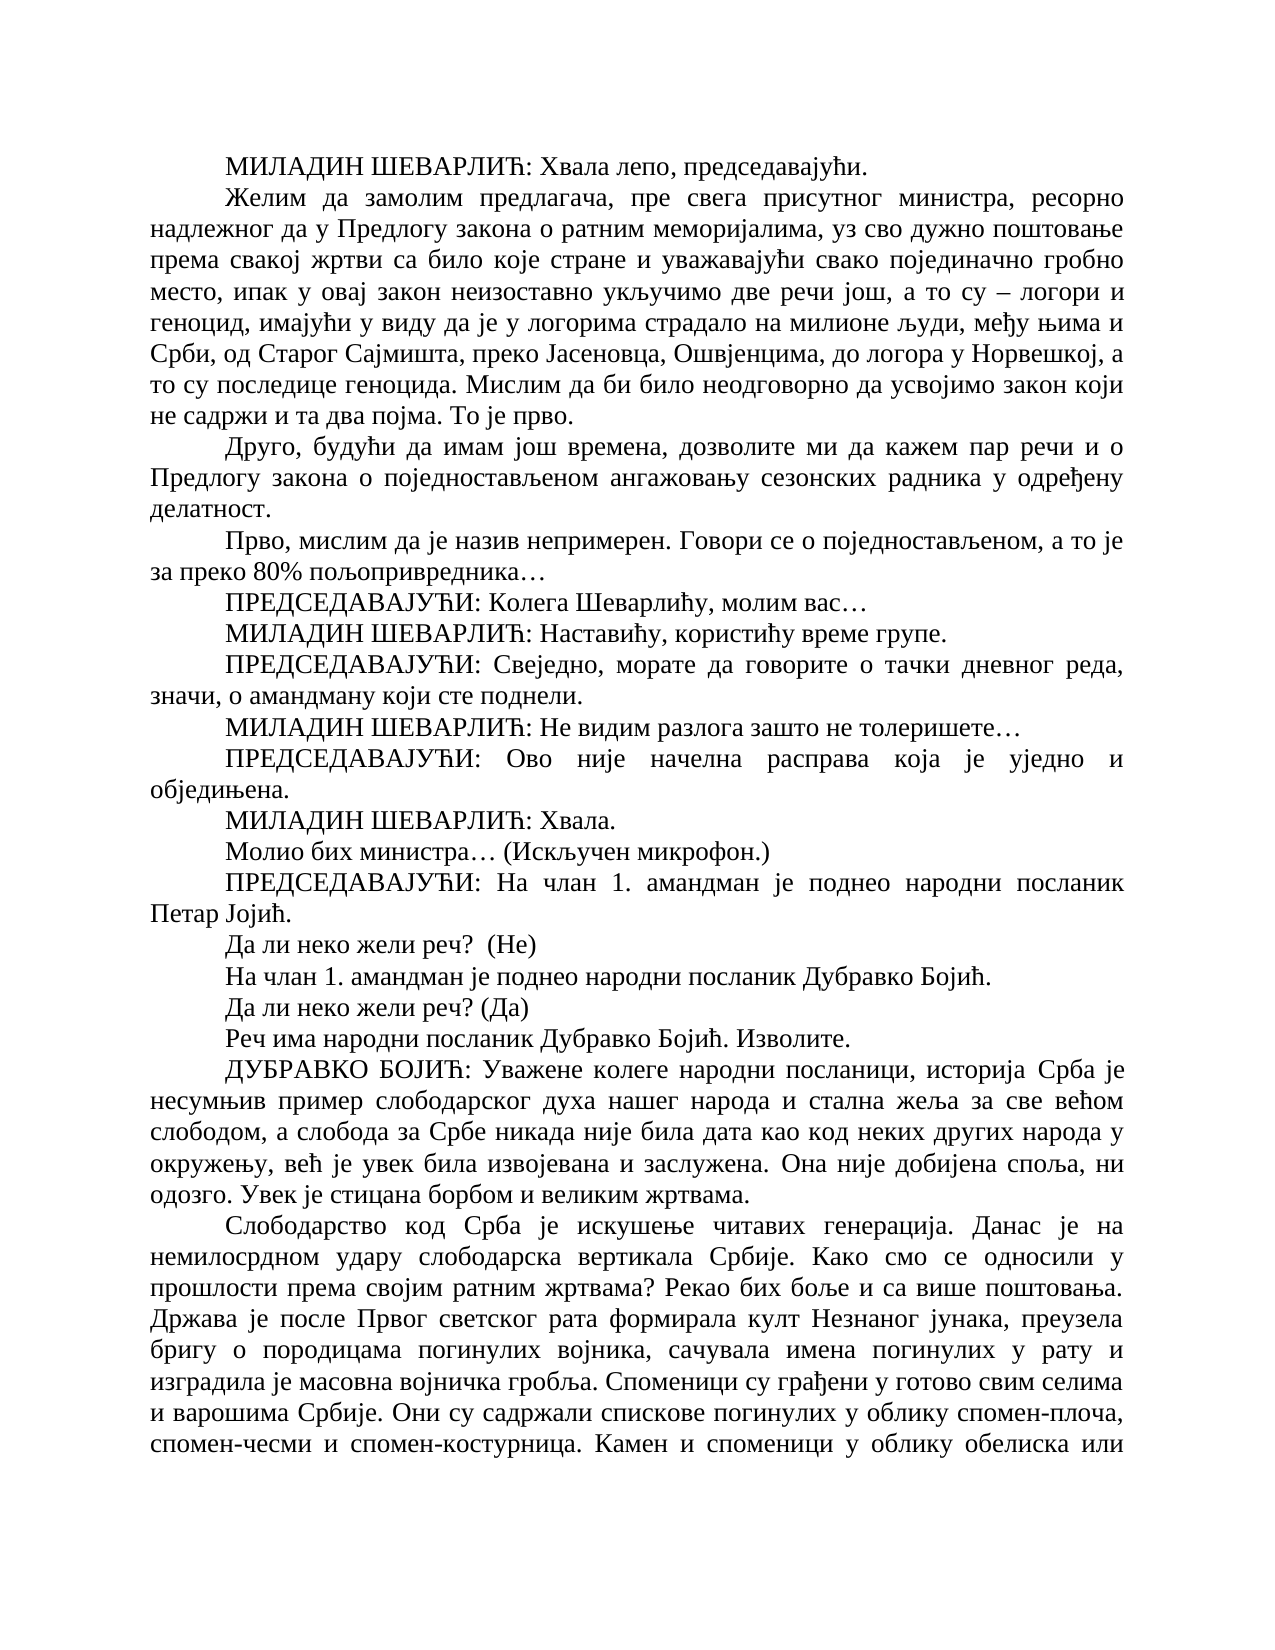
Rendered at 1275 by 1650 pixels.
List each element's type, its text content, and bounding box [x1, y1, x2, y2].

text Да ли неко жели реч? (Не) [150, 929, 1125, 960]
text ДУБРАВКО БОЈИЋ: Уважене колеге народни посланици, историја Срба је несумњив пример слободарског духа нашег народа и стална жеља за све већом слободом, а слобода за Србе никада није била дата као код неких других народа у окружењу, већ је увек била извојевана и заслужена. Она није добијена споља, ни одозго. Увек је стицана борбом и великим жртвама. [150, 1053, 1125, 1209]
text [150, 1209, 1125, 1458]
text ПРЕДСЕДАВАЈУЋИ: Ово није начелна расправа која је уједно и обједињена. [150, 742, 1125, 804]
text МИЛАДИН ШЕВАРЛИЋ: Хвала лепо, председавајући. [150, 150, 1125, 181]
text ПРЕДСЕДАВАЈУЋИ: Колега Шеварлићу, молим вас… [150, 586, 1125, 617]
text Да ли неко жели реч? (Да) [150, 991, 1125, 1022]
text МИЛАДИН ШЕВАРЛИЋ: Не видим разлога зашто не толеришете… [150, 711, 1125, 742]
text Прво, мислим да је назив непримерен. Говори се о поједностављеном, а то је за преко 80% пољопривредника… [150, 524, 1125, 586]
text Молио бих министра… (Искључен микрофон.) [150, 835, 1125, 866]
text ПРЕДСЕДАВАЈУЋИ: На члан 1. амандман је поднео народни посланик Петар Јојић. [150, 866, 1125, 929]
text Реч има народни посланик Дубравко Бојић. Изволите. [150, 1022, 1125, 1053]
text Желим да замолим предлагача, пре свега присутног министра, ресорно надлежног да у Предлогу закона о ратним меморијалима, уз сво дужно поштовање према свакој жртви са било које стране и уважавајући свако појединачно гробно место, ипак у овај закон неизоставно укључимо две речи још, а то су – логори и геноцид, имајући у виду да је у логорима страдало на милионе људи, међу њима и Срби, од Старог Сајмишта, преко Јасеновца, Ошвјенцима, до логора у Норвешкој, а то су последице геноцида. Мислим да би било неодговорно да усвојимо закон који не садржи и та два појма. То је прво. [150, 181, 1125, 430]
text Друго, будући да имам још времена, дозволите ми да кажем пар речи и о Предлогу закона о поједностављеном ангажовању сезонских радника у одређену делатност. [150, 430, 1125, 524]
text МИЛАДИН ШЕВАРЛИЋ: Хвала. [150, 804, 1125, 835]
text МИЛАДИН ШЕВАРЛИЋ: Наставићу, користићу време групе. [150, 617, 1125, 648]
text На члан 1. амандман је поднео народни посланик Дубравко Бојић. [150, 960, 1125, 991]
text ПРЕДСЕДАВАЈУЋИ: Свеједно, морате да говорите о тачки дневног реда, значи, о амандману који сте поднели. [150, 648, 1125, 711]
